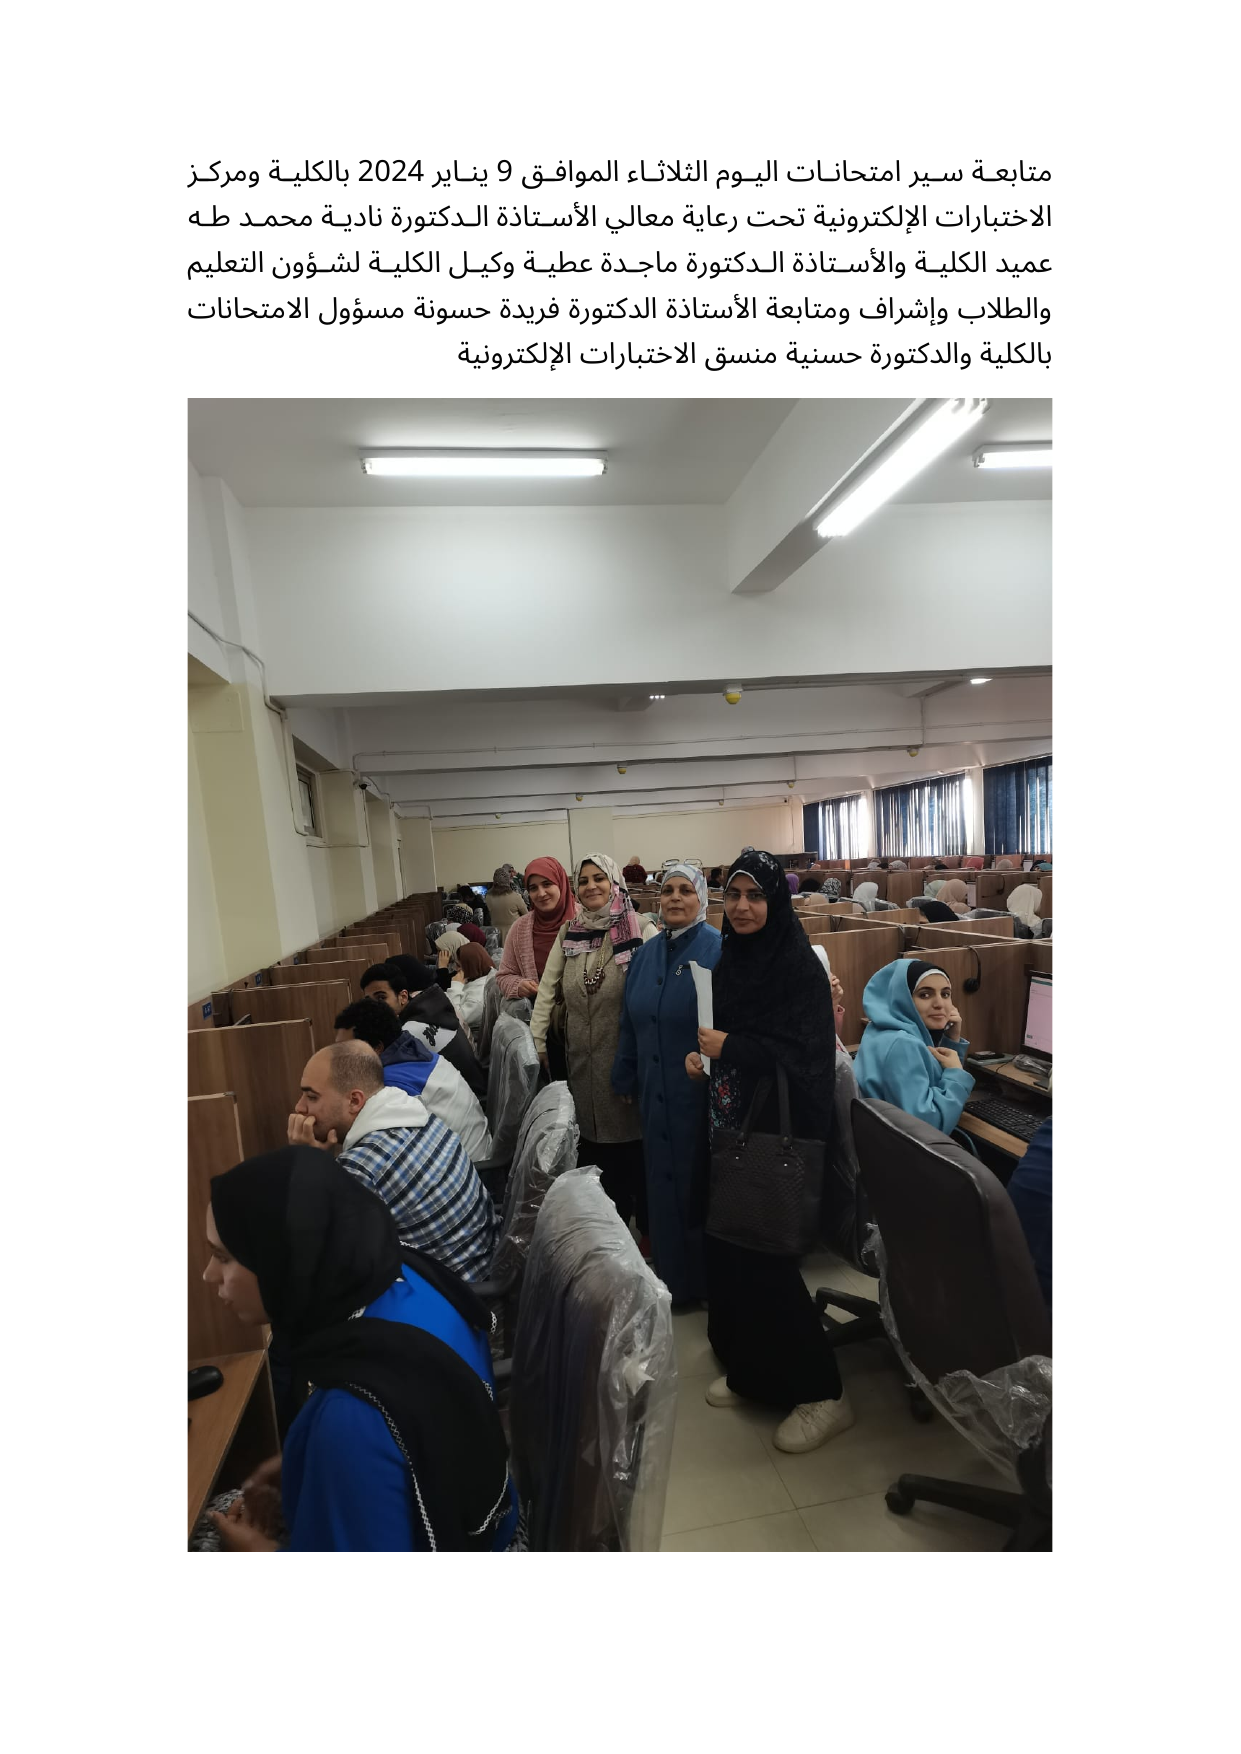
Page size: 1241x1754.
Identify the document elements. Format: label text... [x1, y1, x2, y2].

text متابعة سير امتحانات اليوم الثلاثاء الموافق 9 يناير 2024 بالكلية ومركز الاختبارات الإلكترونية تحت رعاية معالي الأستاذة الدكتورة نادية محمد طه عميد الكلية والأستاذة الدكتورة ماجدة عطية وكيل الكلية لشؤون التعليم والطلاب وإشراف ومتابعة الأستاذة الدكتورة فريدة حسونة مسؤول الامتحانات بالكلية والدكتورة حسنية منسق الاختبارات الإلكترونية [187, 275, 1053, 372]
picture [187, 398, 1053, 1552]
text متابعة سير امتحانات اليوم الثلاثاء الموافق 9 يناير 2024 بالكلية ومركز الاختبارات الإلكترونية تحت رعاية معالي الأستاذة الدكتورة نادية محمد طه عميد الكلية والأستاذة الدكتورة ماجدة عطية وكيل الكلية لشؤون التعليم والطلاب وإشراف ومتابعة الأستاذة الدكتورة فريدة حسونة مسؤول الامتحانات بالكلية والدكتورة حسنية منسق الاختبارات الإلكترونية [187, 150, 1053, 270]
